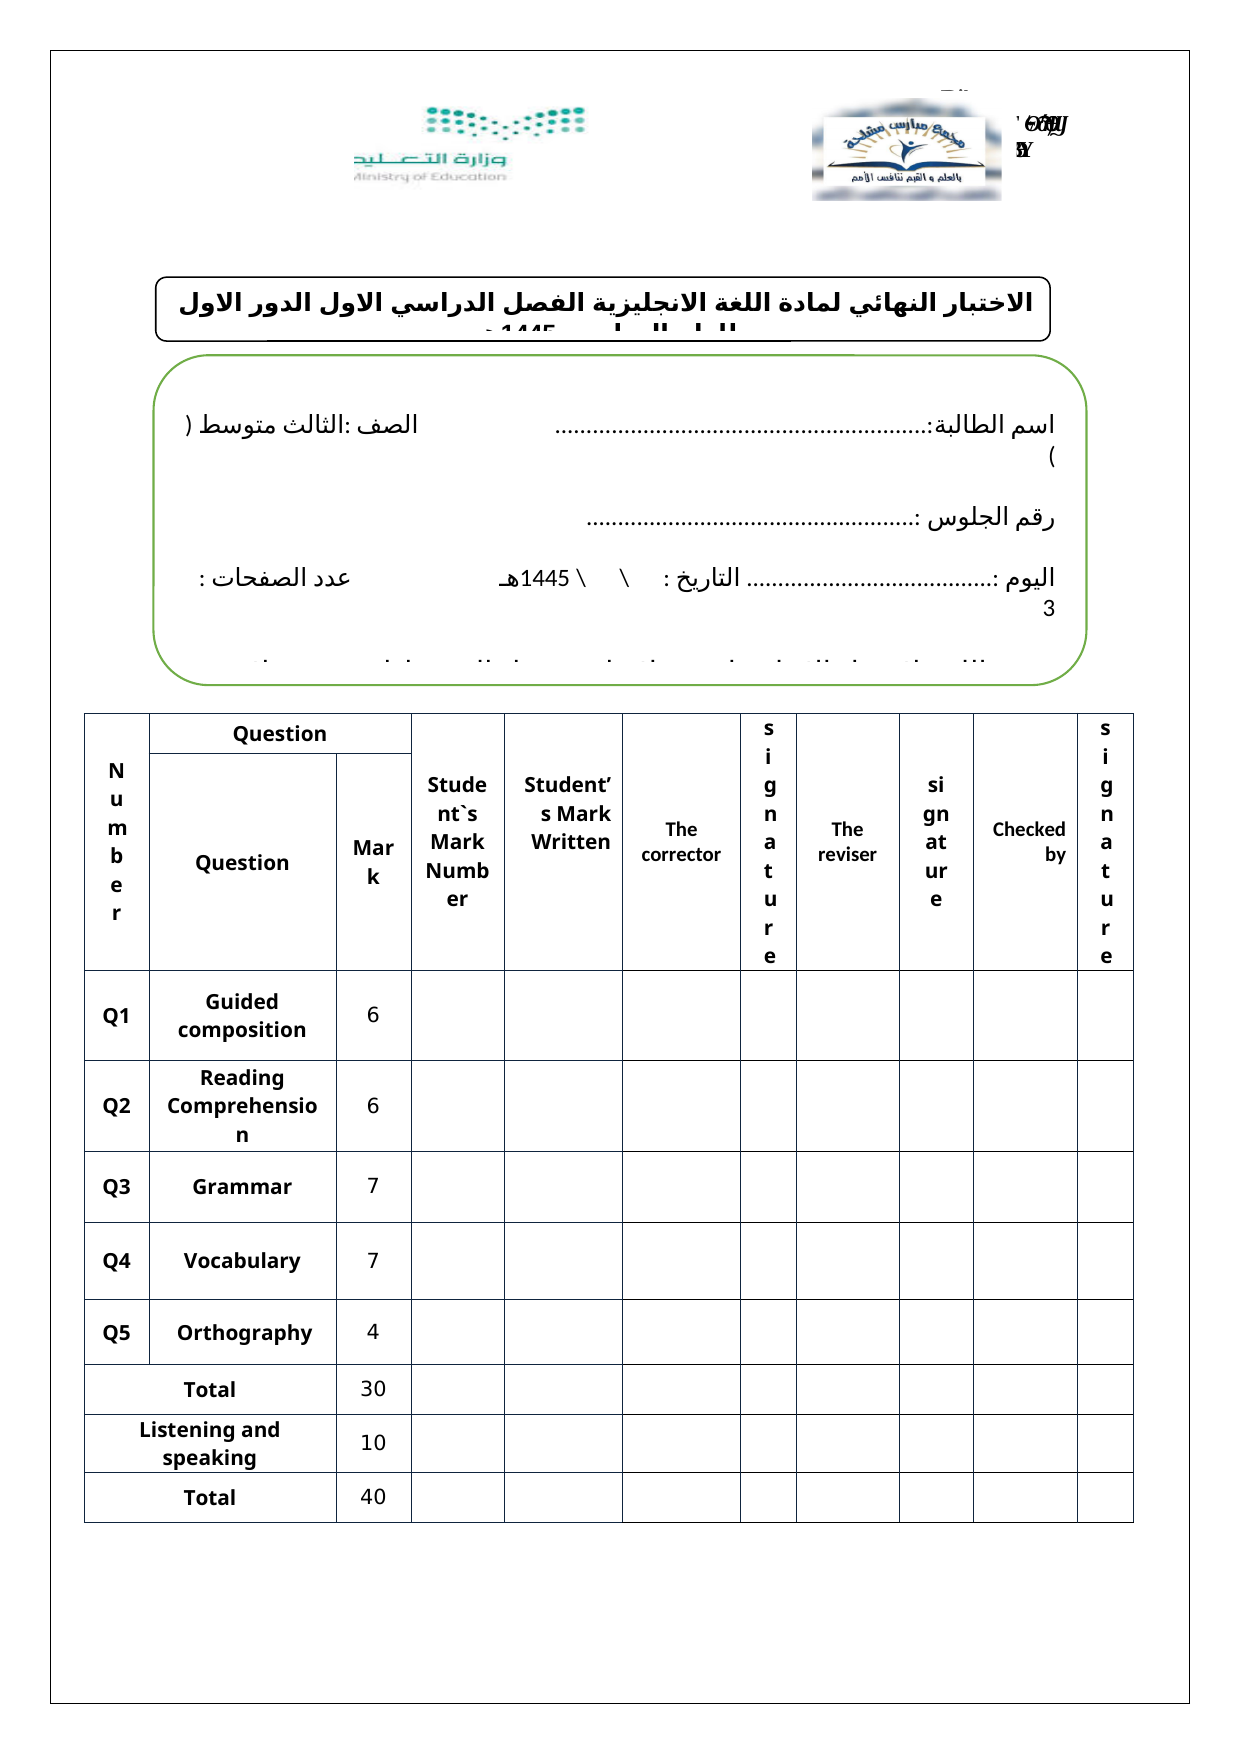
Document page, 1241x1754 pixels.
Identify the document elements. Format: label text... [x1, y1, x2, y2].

table_cell 6 [337, 1061, 411, 1151]
table_cell [741, 1152, 796, 1222]
table_cell [623, 971, 740, 1060]
table_cell [741, 1415, 796, 1472]
table_cell [412, 1300, 504, 1364]
table_cell [1078, 1365, 1133, 1414]
table_cell [741, 1223, 796, 1299]
table_cell [797, 971, 899, 1060]
table_cell [412, 1365, 504, 1414]
table_cell [412, 1223, 504, 1299]
table_cell Total [85, 1473, 336, 1522]
table_cell 6 [337, 971, 411, 1060]
table_cell [900, 971, 973, 1060]
table_cell [623, 1415, 740, 1472]
table_cell Orthography [150, 1300, 336, 1364]
table_header The corrector [623, 714, 740, 969]
table_cell [505, 1473, 622, 1522]
table_cell [623, 1473, 740, 1522]
table_cell [623, 1300, 740, 1364]
table_cell [505, 971, 622, 1060]
picture [354, 88, 604, 192]
table_header Checked by [974, 714, 1077, 969]
table_cell [741, 1365, 796, 1414]
table_cell [900, 1152, 973, 1222]
table_cell Question [150, 754, 336, 969]
table_cell [974, 1223, 1077, 1299]
table_cell [900, 1415, 973, 1472]
table_cell [505, 1061, 622, 1151]
table_header Student`s Mark Number [412, 714, 504, 969]
table_cell [797, 1365, 899, 1414]
table_cell [623, 1365, 740, 1414]
table_header signature [900, 714, 973, 969]
table_cell [741, 1473, 796, 1522]
table_cell Reading Comprehension [150, 1061, 336, 1151]
table_cell [1078, 1152, 1133, 1222]
table_cell [900, 1061, 973, 1151]
table_cell [505, 1223, 622, 1299]
table_header The reviser [797, 714, 899, 969]
table_cell [623, 1223, 740, 1299]
table_cell [623, 1061, 740, 1151]
table_cell Q3 [85, 1152, 149, 1222]
table_cell [974, 1365, 1077, 1414]
table_cell [797, 1061, 899, 1151]
table_cell [412, 1473, 504, 1522]
table_cell [900, 1365, 973, 1414]
table_cell [974, 1415, 1077, 1472]
table_header signature [741, 714, 796, 969]
table_cell [412, 1152, 504, 1222]
table_cell [1078, 971, 1133, 1060]
table_cell [741, 1061, 796, 1151]
table_cell [1078, 1061, 1133, 1151]
table_cell 4 [337, 1300, 411, 1364]
table_cell [900, 1473, 973, 1522]
table_cell Guided composition [150, 971, 336, 1060]
table_header Student’s Mark Written [505, 714, 622, 969]
table_header signature [1078, 714, 1133, 969]
table_cell Grammar [150, 1152, 336, 1222]
table_cell [797, 1473, 899, 1522]
table_cell Q2 [85, 1061, 149, 1151]
table_cell [1078, 1415, 1133, 1472]
table_cell [974, 971, 1077, 1060]
table_header Number [85, 714, 149, 969]
table_cell [1078, 1223, 1133, 1299]
table_cell [741, 971, 796, 1060]
table_cell [1078, 1300, 1133, 1364]
table_cell [505, 1300, 622, 1364]
table_cell 10 [337, 1415, 411, 1472]
table_cell [505, 1152, 622, 1222]
table_cell Listening and speaking [85, 1415, 336, 1472]
table_cell Total [85, 1365, 336, 1414]
table_cell Q4 [85, 1223, 149, 1299]
table_cell [900, 1223, 973, 1299]
table_cell [797, 1223, 899, 1299]
table_cell [505, 1365, 622, 1414]
table_header Question [150, 714, 411, 753]
table_cell Mark [337, 754, 411, 969]
table_cell 40 [337, 1473, 411, 1522]
table_cell [412, 1415, 504, 1472]
table_cell [741, 1300, 796, 1364]
table_cell [974, 1473, 1077, 1522]
table_cell [974, 1300, 1077, 1364]
table_cell [974, 1061, 1077, 1151]
table_cell 30 [337, 1365, 411, 1414]
picture [812, 98, 1002, 201]
table_cell [1078, 1473, 1133, 1522]
table_cell [412, 1061, 504, 1151]
table_cell Q5 [85, 1300, 149, 1364]
table_cell Vocabulary [150, 1223, 336, 1299]
table_cell 7 [337, 1152, 411, 1222]
table_cell 7 [337, 1223, 411, 1299]
table_cell [623, 1152, 740, 1222]
table_cell [505, 1415, 622, 1472]
table_cell [797, 1300, 899, 1364]
table_cell [797, 1415, 899, 1472]
table_cell [797, 1152, 899, 1222]
table_cell [974, 1152, 1077, 1222]
table_cell [900, 1300, 973, 1364]
table_cell Q1 [85, 971, 149, 1060]
table_cell [412, 971, 504, 1060]
